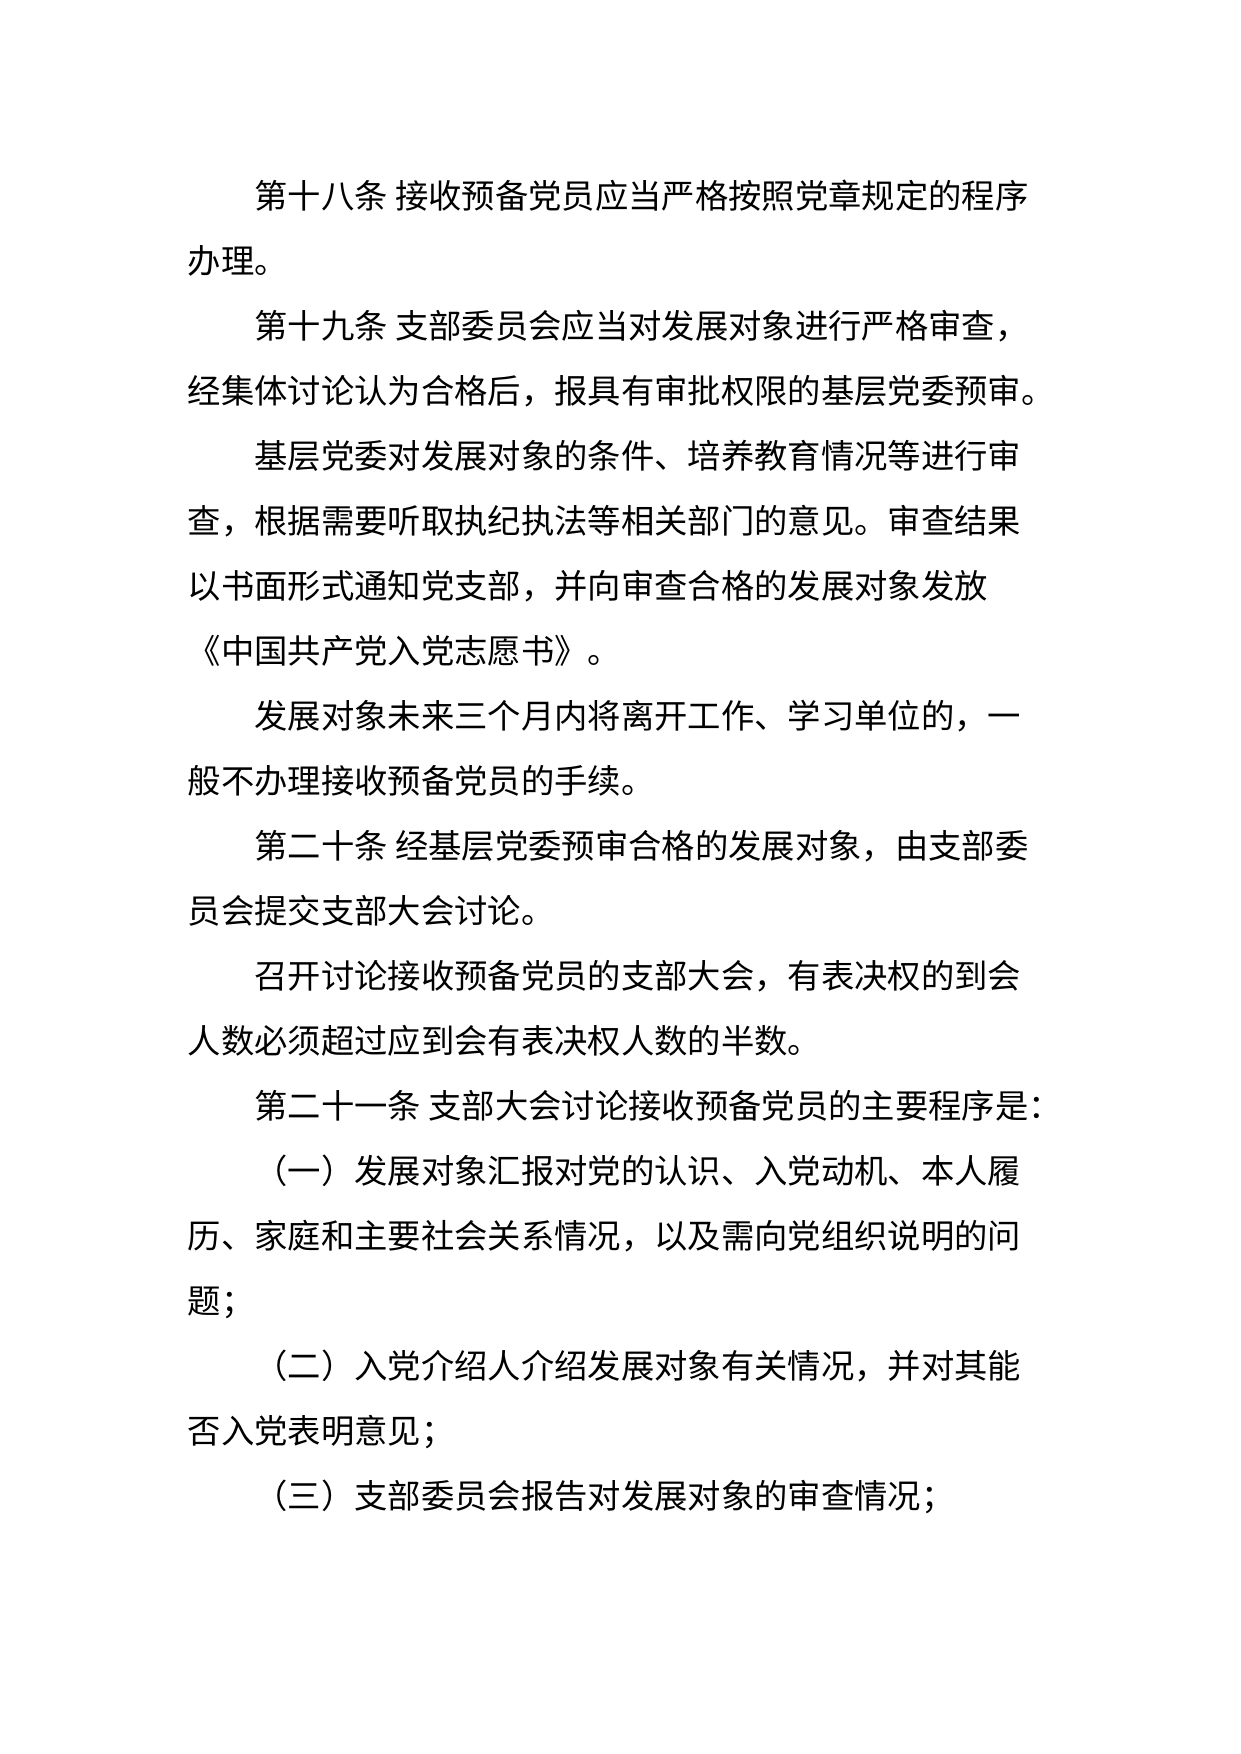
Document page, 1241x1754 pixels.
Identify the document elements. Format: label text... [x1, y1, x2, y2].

text 发展对象未来三个月内将离开工作、学习单位的，一般不办理接收预备党员的手续。 [187, 682, 1053, 812]
text 召开讨论接收预备党员的支部大会，有表决权的到会人数必须超过应到会有表决权人数的半数。 [187, 942, 1053, 1072]
text 第十八条 接收预备党员应当严格按照党章规定的程序办理。 [187, 162, 1053, 292]
text （二）入党介绍人介绍发展对象有关情况，并对其能否入党表明意见； [187, 1332, 1053, 1462]
text （三）支部委员会报告对发展对象的审查情况； [187, 1462, 1053, 1527]
text 第十九条 支部委员会应当对发展对象进行严格审查，经集体讨论认为合格后，报具有审批权限的基层党委预审。 [187, 292, 1053, 422]
text 基层党委对发展对象的条件、培养教育情况等进行审查，根据需要听取执纪执法等相关部门的意见。审查结果以书面形式通知党支部，并向审查合格的发展对象发放《中国共产党入党志愿书》。 [187, 422, 1053, 682]
text 第二十一条 支部大会讨论接收预备党员的主要程序是： [187, 1072, 1053, 1137]
text 第二十条 经基层党委预审合格的发展对象，由支部委员会提交支部大会讨论。 [187, 812, 1053, 942]
text （一）发展对象汇报对党的认识、入党动机、本人履历、家庭和主要社会关系情况，以及需向党组织说明的问题； [187, 1137, 1053, 1332]
